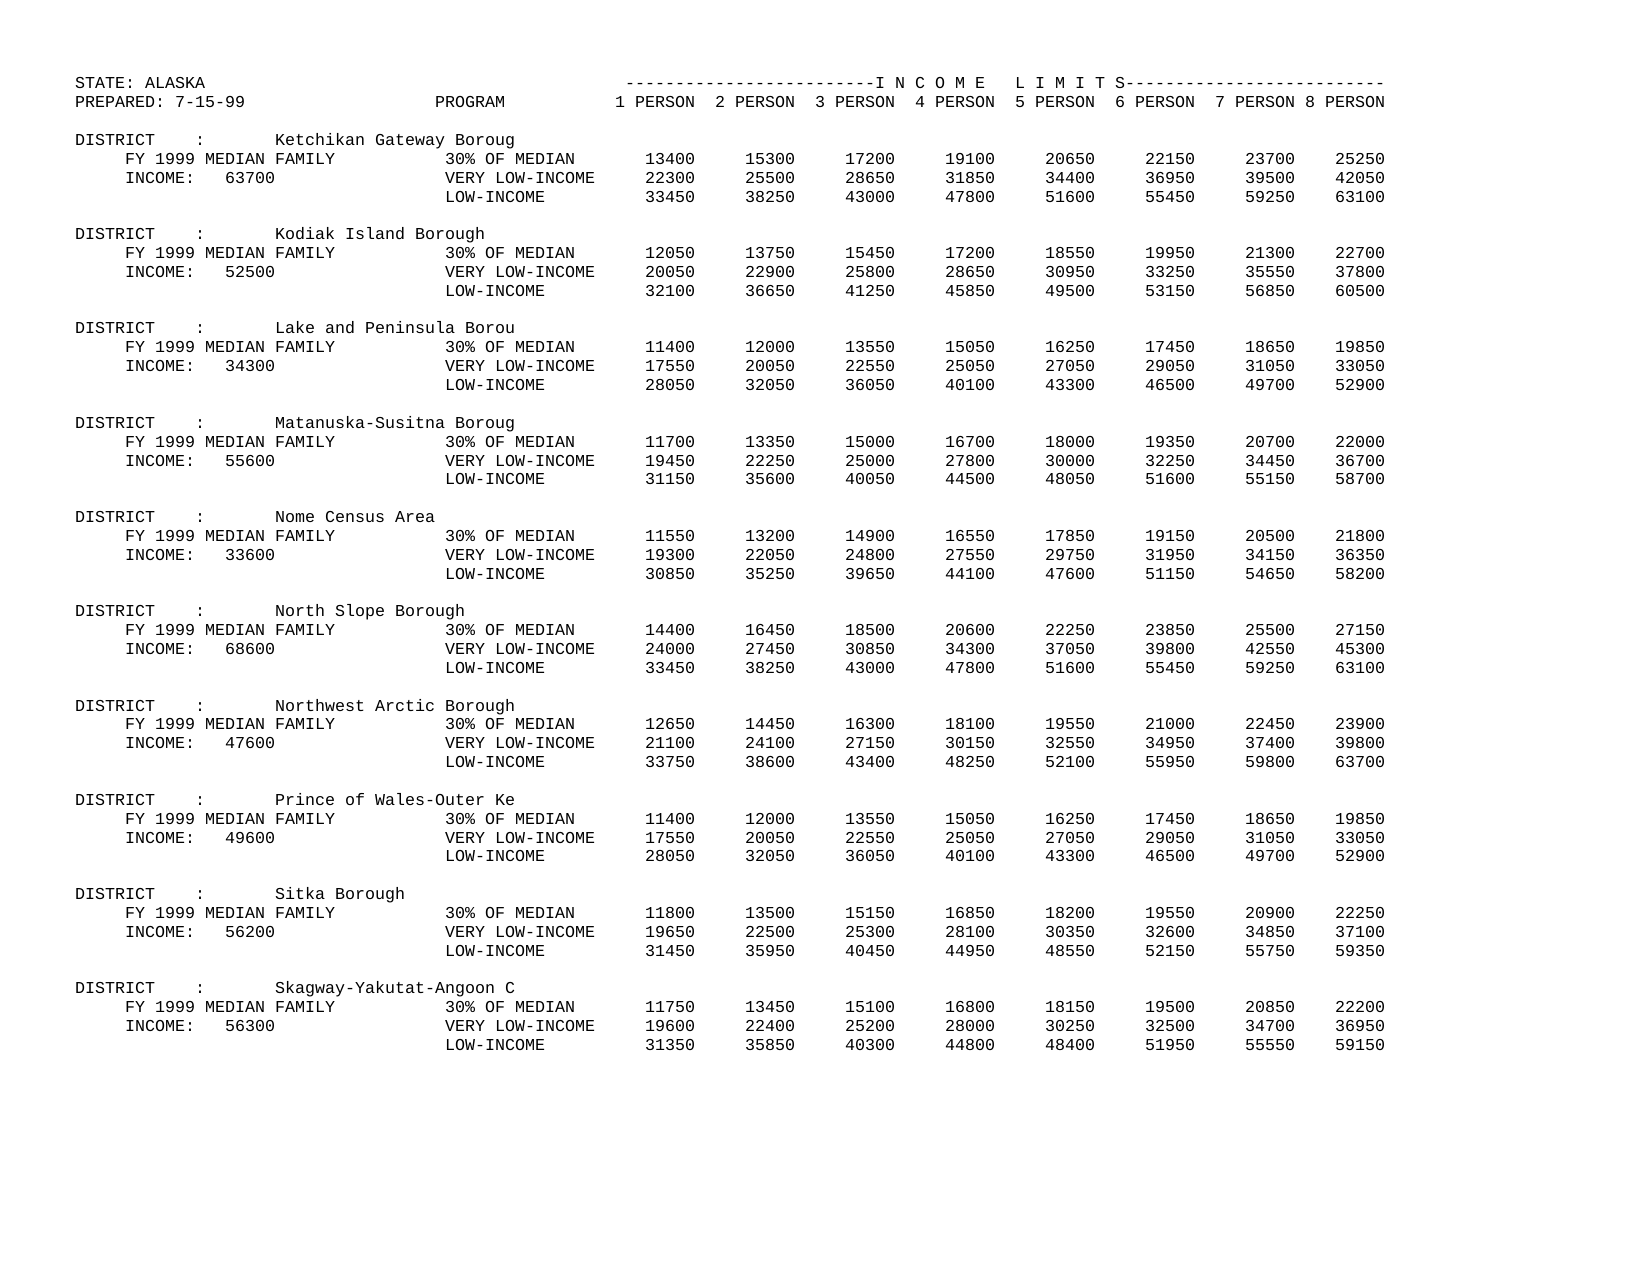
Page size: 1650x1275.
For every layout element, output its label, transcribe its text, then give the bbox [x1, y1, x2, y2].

text INCOME: 56200 VERY LOW-INCOME 19650 22500 25300 28100 30350 32600 34850 37100 [75, 923, 1575, 942]
text DISTRICT : Nome Census Area [75, 509, 1575, 527]
text LOW-INCOME 33450 38250 43000 47800 51600 55450 59250 63100 [75, 188, 1575, 207]
text INCOME: 55600 VERY LOW-INCOME 19450 22250 25000 27800 30000 32250 34450 36700 [75, 452, 1575, 471]
text LOW-INCOME 28050 32050 36050 40100 43300 46500 49700 52900 [75, 848, 1575, 867]
text DISTRICT : Lake and Peninsula Borou [75, 320, 1575, 339]
text INCOME: 47600 VERY LOW-INCOME 21100 24100 27150 30150 32550 34950 37400 39800 [75, 735, 1575, 754]
text INCOME: 33600 VERY LOW-INCOME 19300 22050 24800 27550 29750 31950 34150 36350 [75, 546, 1575, 565]
text INCOME: 63700 VERY LOW-INCOME 22300 25500 28650 31850 34400 36950 39500 42050 [75, 169, 1575, 188]
text INCOME: 52500 VERY LOW-INCOME 20050 22900 25800 28650 30950 33250 35550 37800 [75, 263, 1575, 282]
text INCOME: 34300 VERY LOW-INCOME 17550 20050 22550 25050 27050 29050 31050 33050 [75, 358, 1575, 377]
text INCOME: 49600 VERY LOW-INCOME 17550 20050 22550 25050 27050 29050 31050 33050 [75, 829, 1575, 848]
text STATE: ALASKA -------------------------I N C O M E L I M I T S-------------------------- [75, 75, 1575, 94]
text FY 1999 MEDIAN FAMILY 30% OF MEDIAN 11550 13200 14900 16550 17850 19150 20500 21800 [75, 527, 1575, 546]
text FY 1999 MEDIAN FAMILY 30% OF MEDIAN 14400 16450 18500 20600 22250 23850 25500 27150 [75, 622, 1575, 641]
text FY 1999 MEDIAN FAMILY 30% OF MEDIAN 11750 13450 15100 16800 18150 19500 20850 22200 [75, 999, 1575, 1018]
text INCOME: 68600 VERY LOW-INCOME 24000 27450 30850 34300 37050 39800 42550 45300 [75, 641, 1575, 659]
text DISTRICT : Skagway-Yakutat-Angoon C [75, 980, 1575, 999]
text FY 1999 MEDIAN FAMILY 30% OF MEDIAN 11400 12000 13550 15050 16250 17450 18650 19850 [75, 810, 1575, 829]
text FY 1999 MEDIAN FAMILY 30% OF MEDIAN 11800 13500 15150 16850 18200 19550 20900 22250 [75, 904, 1575, 923]
text INCOME: 56300 VERY LOW-INCOME 19600 22400 25200 28000 30250 32500 34700 36950 [75, 1018, 1575, 1037]
text DISTRICT : Matanuska-Susitna Boroug [75, 414, 1575, 433]
text DISTRICT : Kodiak Island Borough [75, 226, 1575, 245]
text DISTRICT : North Slope Borough [75, 603, 1575, 622]
text DISTRICT : Sitka Borough [75, 886, 1575, 904]
text FY 1999 MEDIAN FAMILY 30% OF MEDIAN 13400 15300 17200 19100 20650 22150 23700 25250 [75, 150, 1575, 169]
text LOW-INCOME 31350 35850 40300 44800 48400 51950 55550 59150 [75, 1037, 1575, 1055]
text LOW-INCOME 31450 35950 40450 44950 48550 52150 55750 59350 [75, 942, 1575, 961]
text LOW-INCOME 32100 36650 41250 45850 49500 53150 56850 60500 [75, 282, 1575, 301]
text FY 1999 MEDIAN FAMILY 30% OF MEDIAN 11400 12000 13550 15050 16250 17450 18650 19850 [75, 339, 1575, 358]
text LOW-INCOME 33750 38600 43400 48250 52100 55950 59800 63700 [75, 754, 1575, 773]
text LOW-INCOME 31150 35600 40050 44500 48050 51600 55150 58700 [75, 471, 1575, 490]
text FY 1999 MEDIAN FAMILY 30% OF MEDIAN 11700 13350 15000 16700 18000 19350 20700 22000 [75, 433, 1575, 452]
text DISTRICT : Northwest Arctic Borough [75, 697, 1575, 716]
text LOW-INCOME 33450 38250 43000 47800 51600 55450 59250 63100 [75, 659, 1575, 678]
text DISTRICT : Ketchikan Gateway Boroug [75, 132, 1575, 150]
text LOW-INCOME 28050 32050 36050 40100 43300 46500 49700 52900 [75, 377, 1575, 396]
text DISTRICT : Prince of Wales-Outer Ke [75, 791, 1575, 810]
text FY 1999 MEDIAN FAMILY 30% OF MEDIAN 12050 13750 15450 17200 18550 19950 21300 22700 [75, 245, 1575, 263]
text FY 1999 MEDIAN FAMILY 30% OF MEDIAN 12650 14450 16300 18100 19550 21000 22450 23900 [75, 716, 1575, 735]
text PREPARED: 7-15-99 PROGRAM 1 PERSON 2 PERSON 3 PERSON 4 PERSON 5 PERSON 6 PERSON 7 PERSON 8 PERSON [75, 94, 1575, 113]
text LOW-INCOME 30850 35250 39650 44100 47600 51150 54650 58200 [75, 565, 1575, 584]
